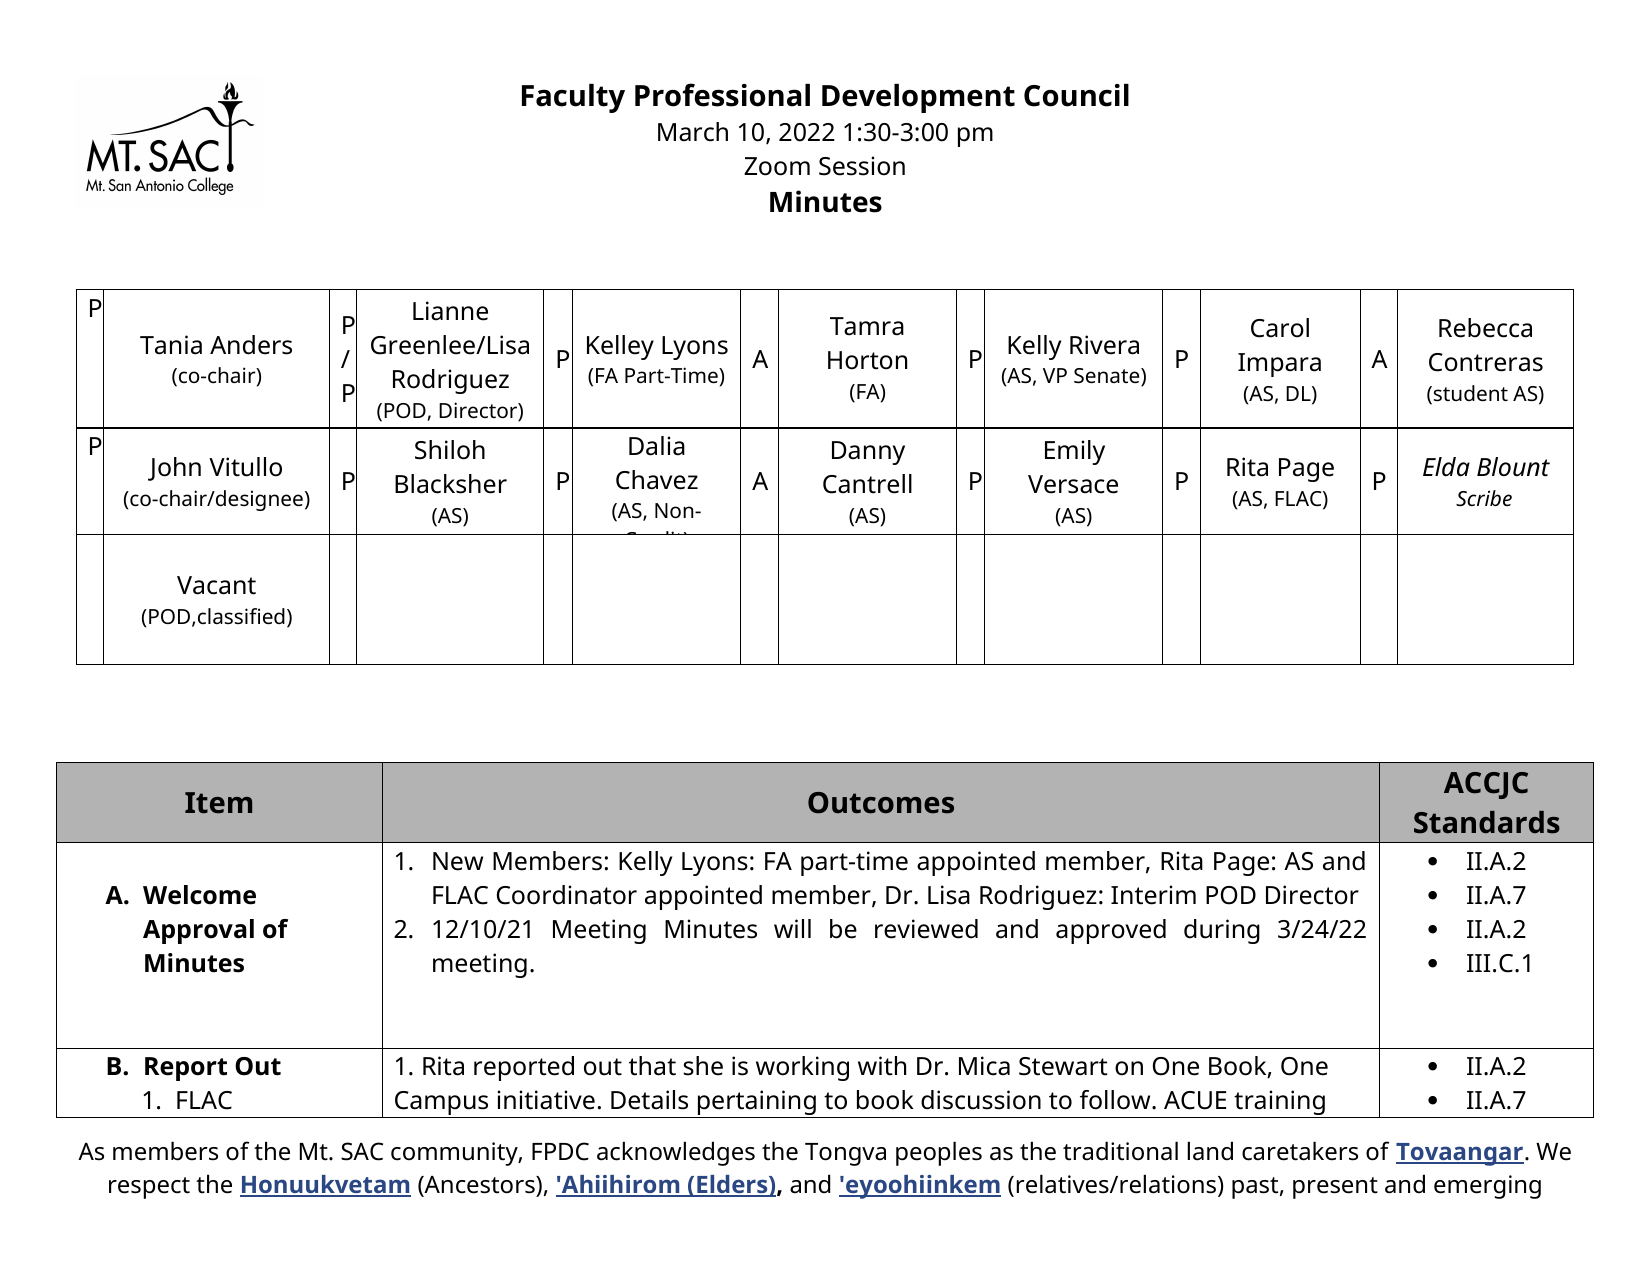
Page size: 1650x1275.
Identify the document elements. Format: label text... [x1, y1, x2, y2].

table_cell P [544, 429, 572, 533]
table_header Carol Impara (AS, DL) [1201, 290, 1360, 427]
table_header Item [57, 763, 382, 842]
table_cell P [1361, 429, 1397, 533]
table_header P/P [330, 290, 356, 427]
table_header Kelley Lyons (FA Part-Time) [573, 290, 740, 427]
table_cell John Vitullo (co-chair/designee) [104, 429, 329, 533]
table_cell Shiloh Blacksher (AS) [357, 429, 543, 533]
table_cell Emily Versace (AS) [985, 429, 1162, 533]
table_cell Welcome Approval of Minutes [57, 843, 382, 1048]
table_cell Elda Blount Scribe [1398, 429, 1573, 533]
table_cell [573, 535, 740, 664]
table_header Outcomes [383, 763, 1379, 842]
table_cell Report Out 1. FLAC 2. FLEX 3. GP Cross-Council Committee 4. POD 5. Conference & Travel 6. DL 7. Non-credit [57, 1049, 382, 1117]
table_cell [1201, 535, 1360, 664]
table_cell II.A.2 II.A.7 III.C.1 [1380, 1049, 1593, 1117]
table_cell P [330, 429, 356, 533]
table_cell [77, 535, 103, 664]
table_cell Vacant (POD,classified) [104, 535, 329, 664]
table_header Rebecca Contreras (student AS) [1398, 290, 1573, 427]
table_header Lianne Greenlee/Lisa Rodriguez (POD, Director) [357, 290, 543, 427]
table_header P [1163, 290, 1200, 427]
table_cell [1398, 535, 1573, 664]
table_cell Dalia Chavez (AS, Non-Credit) [573, 429, 740, 533]
table_cell [544, 535, 572, 664]
table_header Tania Anders (co-chair) [104, 290, 329, 427]
table_cell Danny Cantrell (AS) [779, 429, 956, 533]
table_header ACCJC Standards [1380, 763, 1593, 842]
table_cell II.A.2 II.A.7 II.A.2 III.C.1 [1380, 843, 1593, 1048]
table_cell P [1163, 429, 1200, 533]
table_cell New Members: Kelly Lyons: FA part-time appointed member, Rita Page: AS and FLAC Coordinator appointed member, Dr. Lisa Rodriguez: Interim POD Director 12/10/21 Meeting Minutes will be reviewed and approved during 3/24/22 meeting. [383, 843, 1379, 1048]
table_cell Rita Page (AS, FLAC) [1201, 429, 1360, 533]
table_header A [741, 290, 778, 427]
table_cell [1361, 535, 1397, 664]
table_cell [1163, 535, 1200, 664]
table_cell [779, 535, 956, 664]
table_cell [741, 535, 778, 664]
table_cell P [77, 429, 103, 533]
picture [75, 75, 263, 210]
table_cell [985, 535, 1162, 664]
table_cell A [741, 429, 778, 533]
table_header P [957, 290, 984, 427]
table_header A [1361, 290, 1397, 427]
table_header P [544, 290, 572, 427]
table_cell P [957, 429, 984, 533]
table_header P [77, 290, 103, 427]
table_header Kelly Rivera (AS, VP Senate) [985, 290, 1162, 427]
table_cell [957, 535, 984, 664]
table_header Tamra Horton (FA) [779, 290, 956, 427]
table_cell [330, 535, 356, 664]
table_cell [357, 535, 543, 664]
